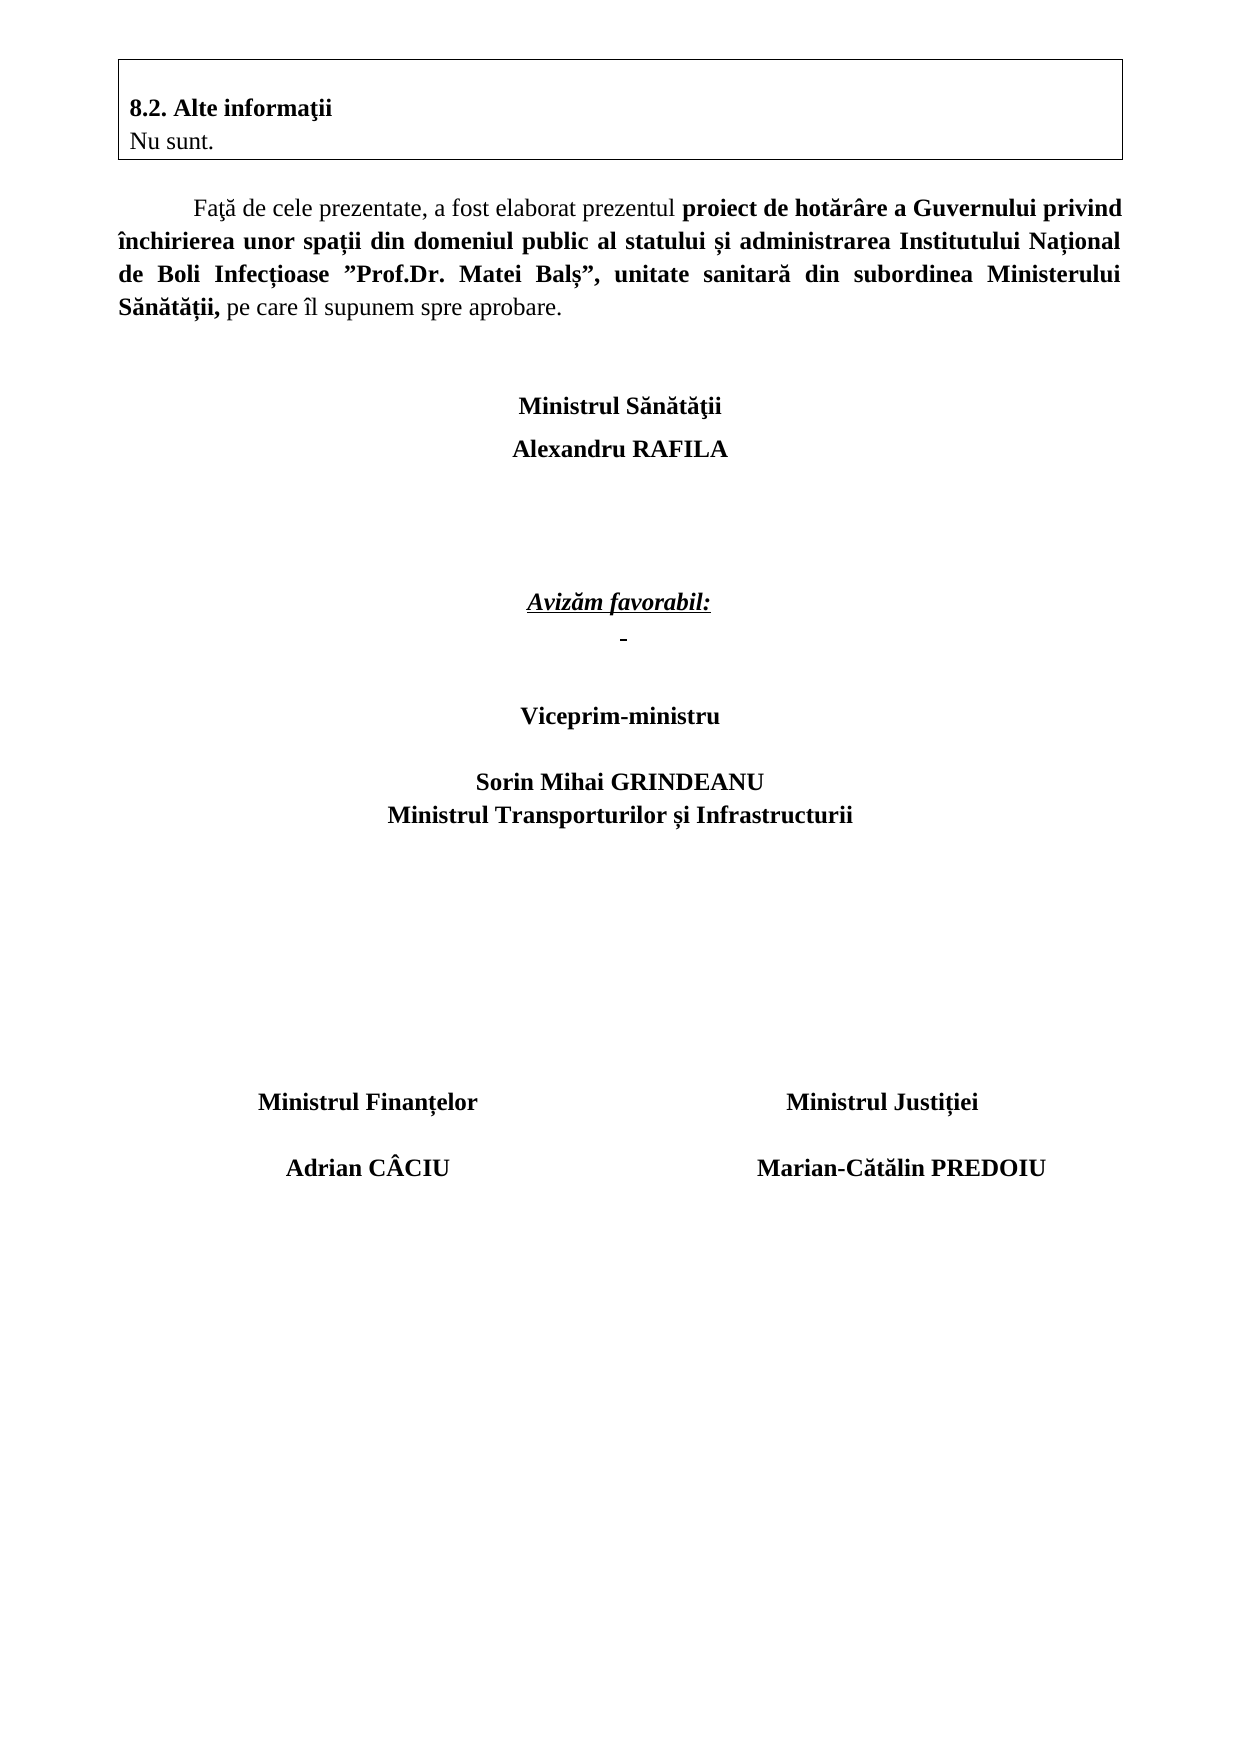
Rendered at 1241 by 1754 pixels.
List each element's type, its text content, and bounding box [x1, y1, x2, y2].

table_cell 8.2. Alte informaţii Nu sunt. [119, 60, 1122, 159]
table_cell Ministrul Finanțelor Adrian CÂCIU [140, 1087, 596, 1681]
table_cell Ministrul Justiției Marian-Cătălin PREDOIU [596, 1087, 1100, 1681]
text Faţă de cele prezentate, a fost elaborat prezentul proiect de hotărâre a Guvernului privind închirierea unor spații din domeniul public al statului și administrarea Institutului Național de Boli Infecțioase ”Prof.Dr. Matei Balș”, unitate sanitară din subordinea Ministerului Sănătății, pe care îl supunem spre aprobare. [118, 193, 1122, 321]
text Alexandru RAFILA [118, 434, 1122, 463]
text Ministrul Sănătăţii [118, 391, 1122, 420]
table_header Avizăm favorabil: Viceprim-ministru Sorin Mihai GRINDEANU Ministrul Transporturilor și Infrastructurii [140, 529, 1100, 1087]
